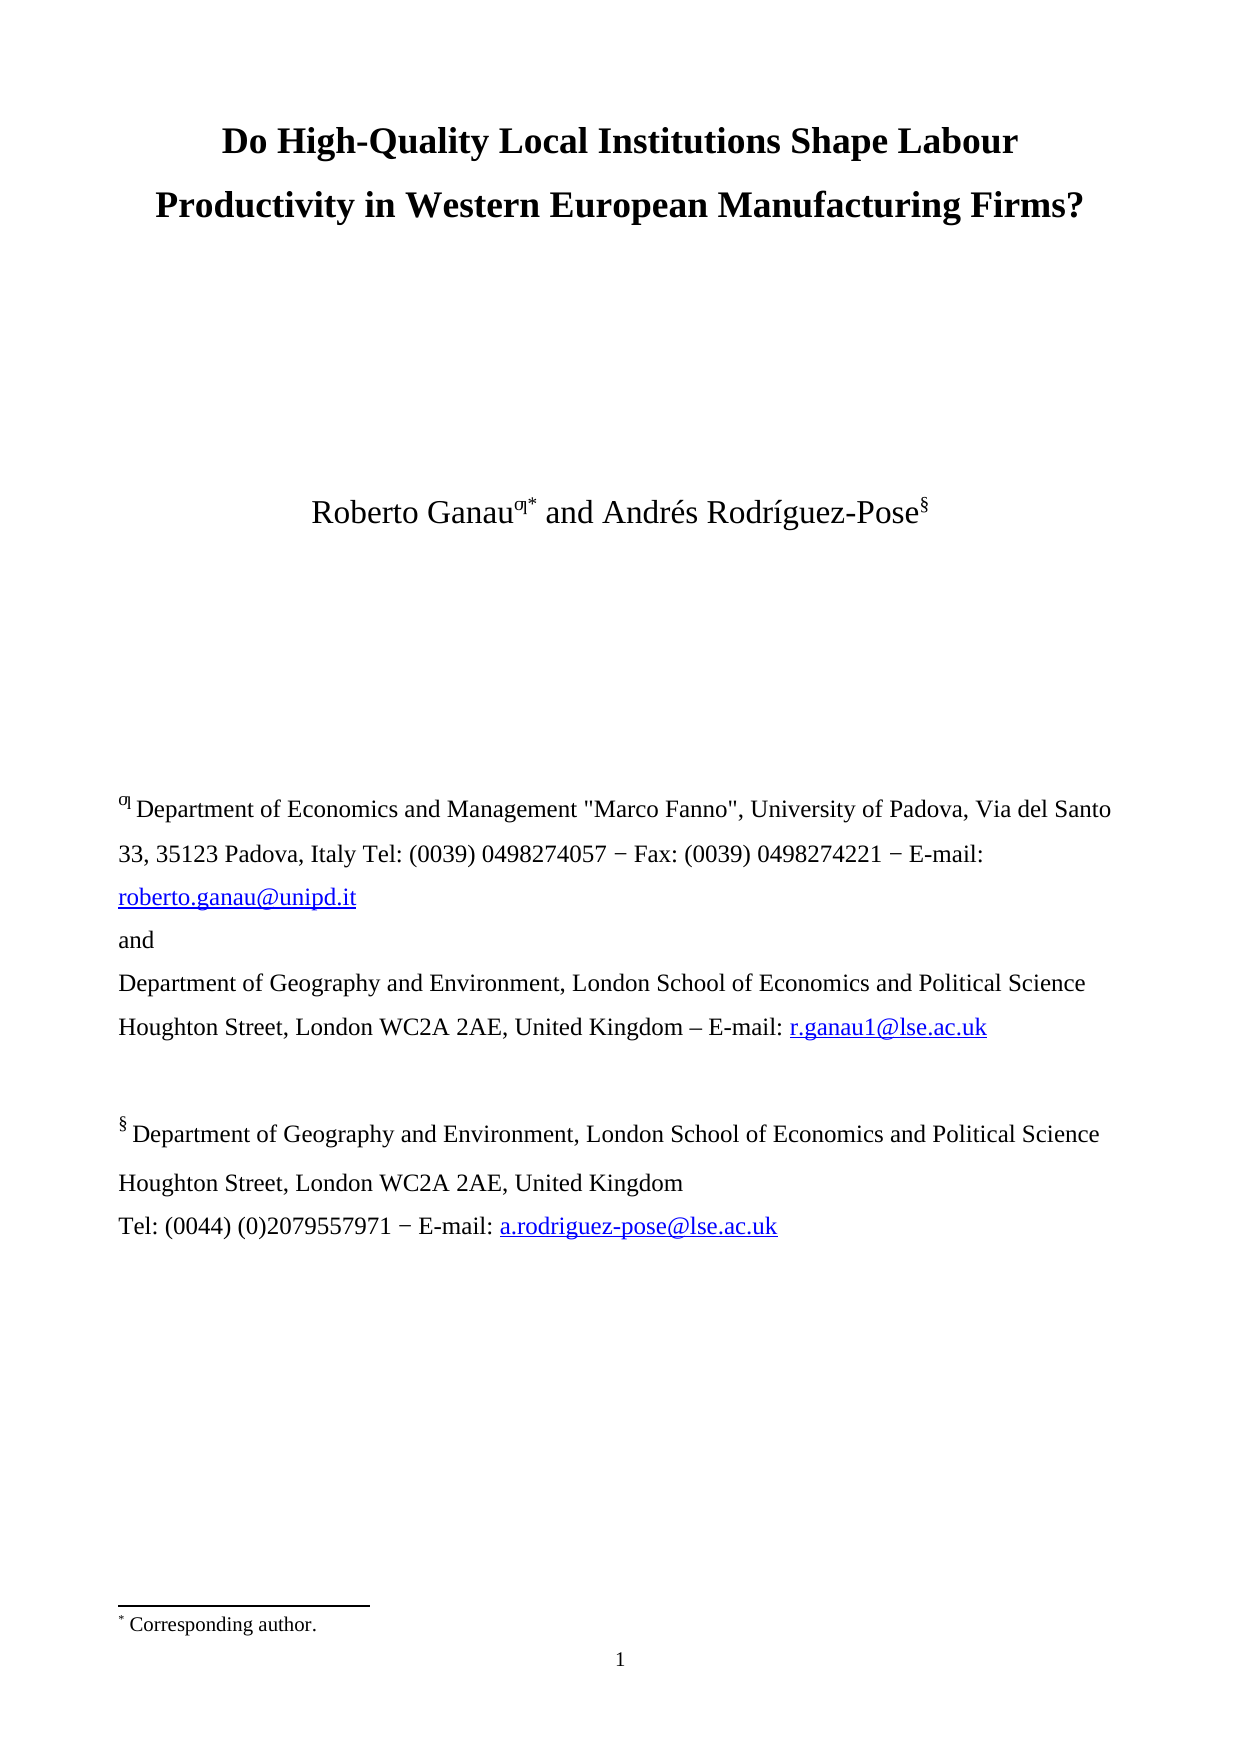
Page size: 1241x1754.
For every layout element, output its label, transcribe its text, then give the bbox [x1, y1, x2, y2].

text Houghton Street, London WC2A 2AE, United Kingdom [118, 1168, 1122, 1197]
text Roberto Ganauƣ* and Andrés Rodríguez-Pose§ [118, 492, 1122, 530]
text Houghton Street, London WC2A 2AE, United Kingdom – E-mail: r.ganau1@lse.ac.uk [118, 1012, 1122, 1040]
text Tel: (0044) (0)2079557971 − E-mail: a.rodriguez-pose@lse.ac.uk [118, 1211, 1122, 1240]
text Department of Geography and Environment, London School of Economics and Political Science [118, 968, 1122, 997]
text § Department of Geography and Environment, London School of Economics and Political Science [118, 1112, 1122, 1149]
text ƣ Department of Economics and Management "Marco Fanno", University of Padova, Via del Santo 33, 35123 Padova, Italy Tel: (0039) 0498274057 − Fax: (0039) 0498274221 − E-mail: roberto.ganau@unipd.it [118, 788, 1122, 911]
text Do High-Quality Local Institutions Shape Labour Productivity in Western European Manufacturing Firms? [118, 118, 1122, 226]
text and [118, 925, 1122, 954]
